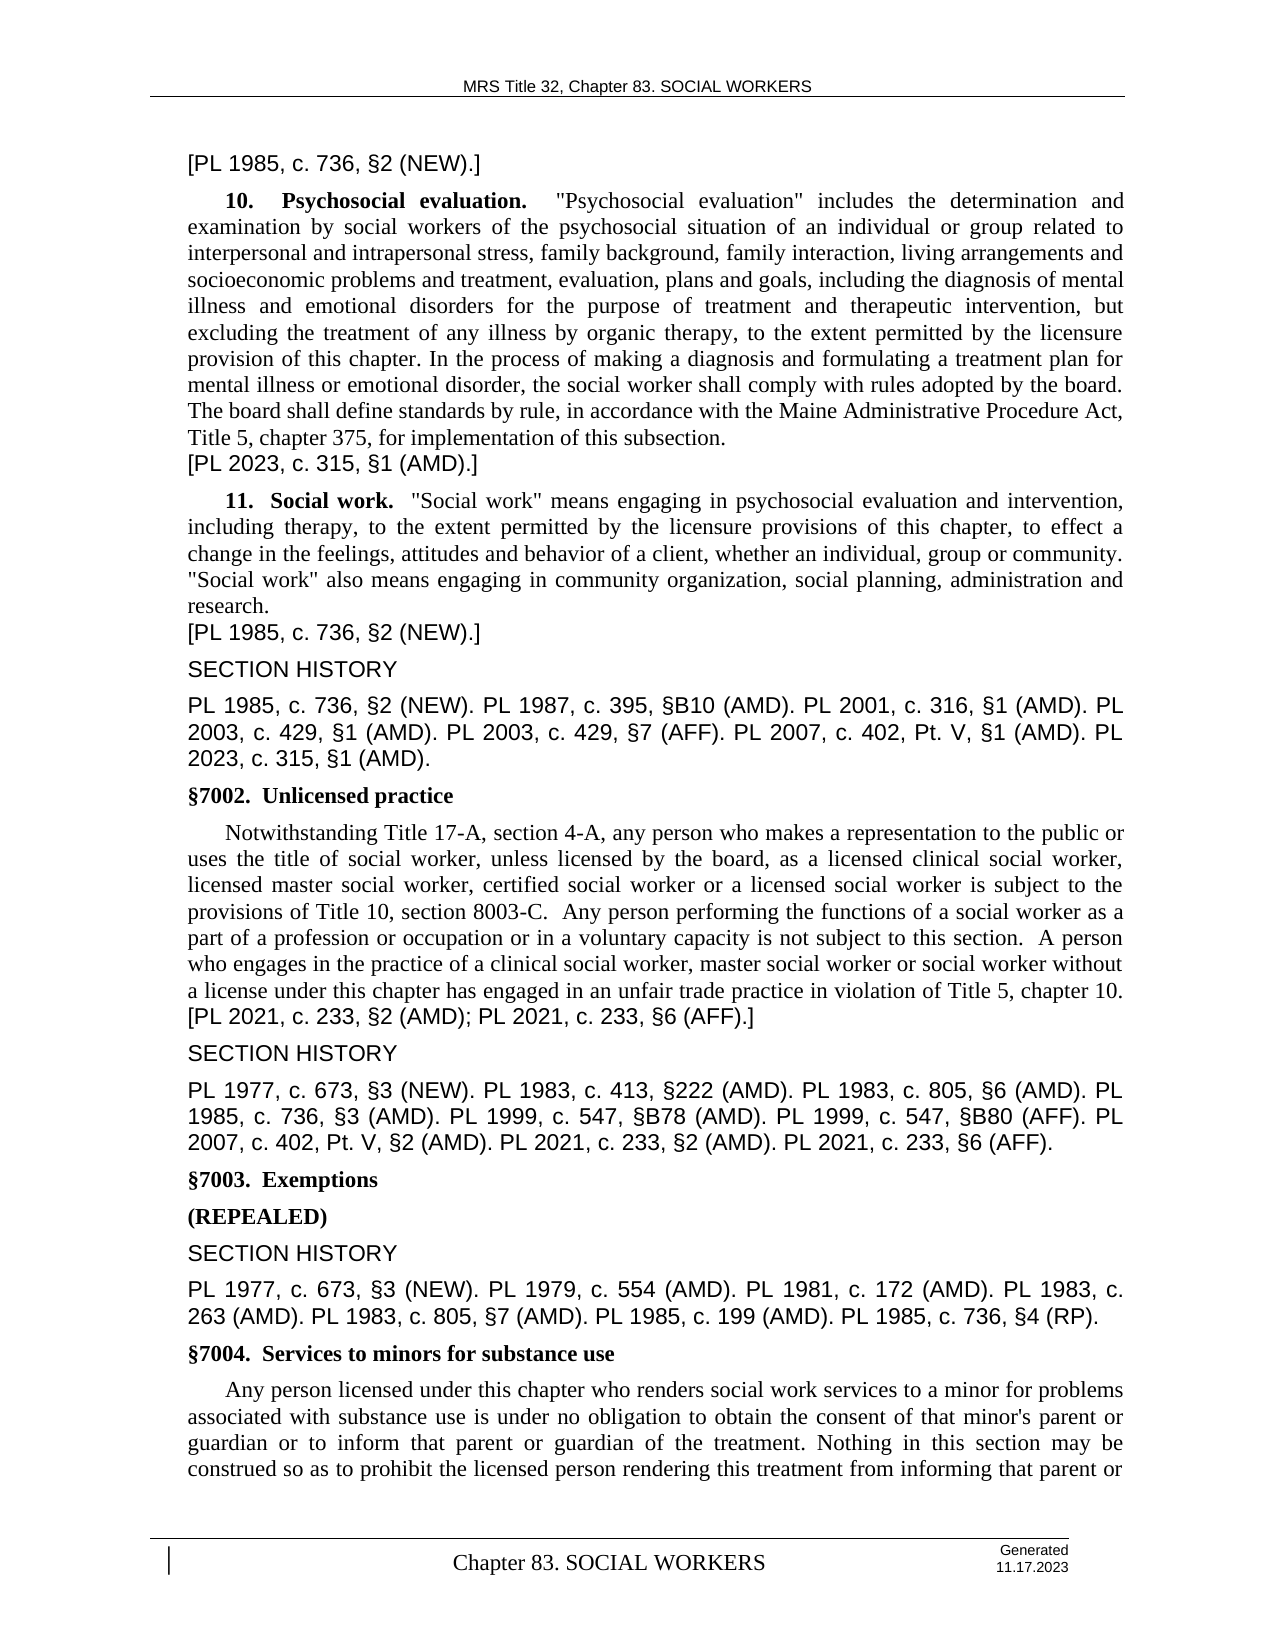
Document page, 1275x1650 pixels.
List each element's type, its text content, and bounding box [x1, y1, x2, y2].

text 10. Psychosocial evaluation. "Psychosocial evaluation" includes the determination and examination by social workers of the psychosocial situation of an individual or group related to interpersonal and intrapersonal stress, family background, family interaction, living arrangements and socioeconomic problems and treatment, evaluation, plans and goals, including the diagnosis of mental illness and emotional disorders for the purpose of treatment and therapeutic intervention, but excluding the treatment of any illness by organic therapy, to the extent permitted by the licensure provision of this chapter. In the process of making a diagnosis and formulating a treatment plan for mental illness or emotional disorder, the social worker shall comply with rules adopted by the board. The board shall define standards by rule, in accordance with the Maine Administrative Procedure Act, Title 5, chapter 375, for implementation of this subsection. [187, 187, 1125, 450]
text SECTION HISTORY [187, 1240, 1125, 1266]
text §7002. Unlicensed practice [187, 782, 1125, 808]
text §7004. Services to minors for substance use [187, 1339, 1125, 1366]
text SECTION HISTORY [187, 1040, 1125, 1066]
text PL 1985, c. 736, §2 (NEW). PL 1987, c. 395, §B10 (AMD). PL 2001, c. 316, §1 (AMD). PL 2003, c. 429, §1 (AMD). PL 2003, c. 429, §7 (AFF). PL 2007, c. 402, Pt. V, §1 (AMD). PL 2023, c. 315, §1 (AMD). [187, 692, 1125, 771]
text SECTION HISTORY [187, 656, 1125, 682]
text [PL 2023, c. 315, §1 (AMD).] [187, 450, 1125, 477]
text PL 1977, c. 673, §3 (NEW). PL 1983, c. 413, §222 (AMD). PL 1983, c. 805, §6 (AMD). PL 1985, c. 736, §3 (AMD). PL 1999, c. 547, §B78 (AMD). PL 1999, c. 547, §B80 (AFF). PL 2007, c. 402, Pt. V, §2 (AMD). PL 2021, c. 233, §2 (AMD). PL 2021, c. 233, §6 (AFF). [187, 1077, 1125, 1156]
text [PL 1985, c. 736, §2 (NEW).] [187, 619, 1125, 645]
text (REPEALED) [187, 1203, 1125, 1229]
text 11. Social work. "Social work" means engaging in psychosocial evaluation and intervention, including therapy, to the extent permitted by the licensure provisions of this chapter, to effect a change in the feelings, attitudes and behavior of a client, whether an individual, group or community. "Social work" also means engaging in community organization, social planning, administration and research. [187, 487, 1125, 619]
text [187, 1376, 1125, 1482]
text §7003. Exemptions [187, 1166, 1125, 1192]
text [PL 1985, c. 736, §2 (NEW).] [187, 150, 1125, 176]
text Notwithstanding Title 17‑A, section 4‑A, any person who makes a representation to the public or uses the title of social worker, unless licensed by the board, as a licensed clinical social worker, licensed master social worker, certified social worker or a licensed social worker is subject to the provisions of Title 10, section 8003‑C. Any person performing the functions of a social worker as a part of a profession or occupation or in a voluntary capacity is not subject to this section. A person who engages in the practice of a clinical social worker, master social worker or social worker without a license under this chapter has engaged in an unfair trade practice in violation of Title 5, chapter 10. [PL 2021, c. 233, §2 (AMD); PL 2021, c. 233, §6 (AFF).] [187, 819, 1125, 1029]
text PL 1977, c. 673, §3 (NEW). PL 1979, c. 554 (AMD). PL 1981, c. 172 (AMD). PL 1983, c. 263 (AMD). PL 1983, c. 805, §7 (AMD). PL 1985, c. 199 (AMD). PL 1985, c. 736, §4 (RP). [187, 1276, 1125, 1329]
